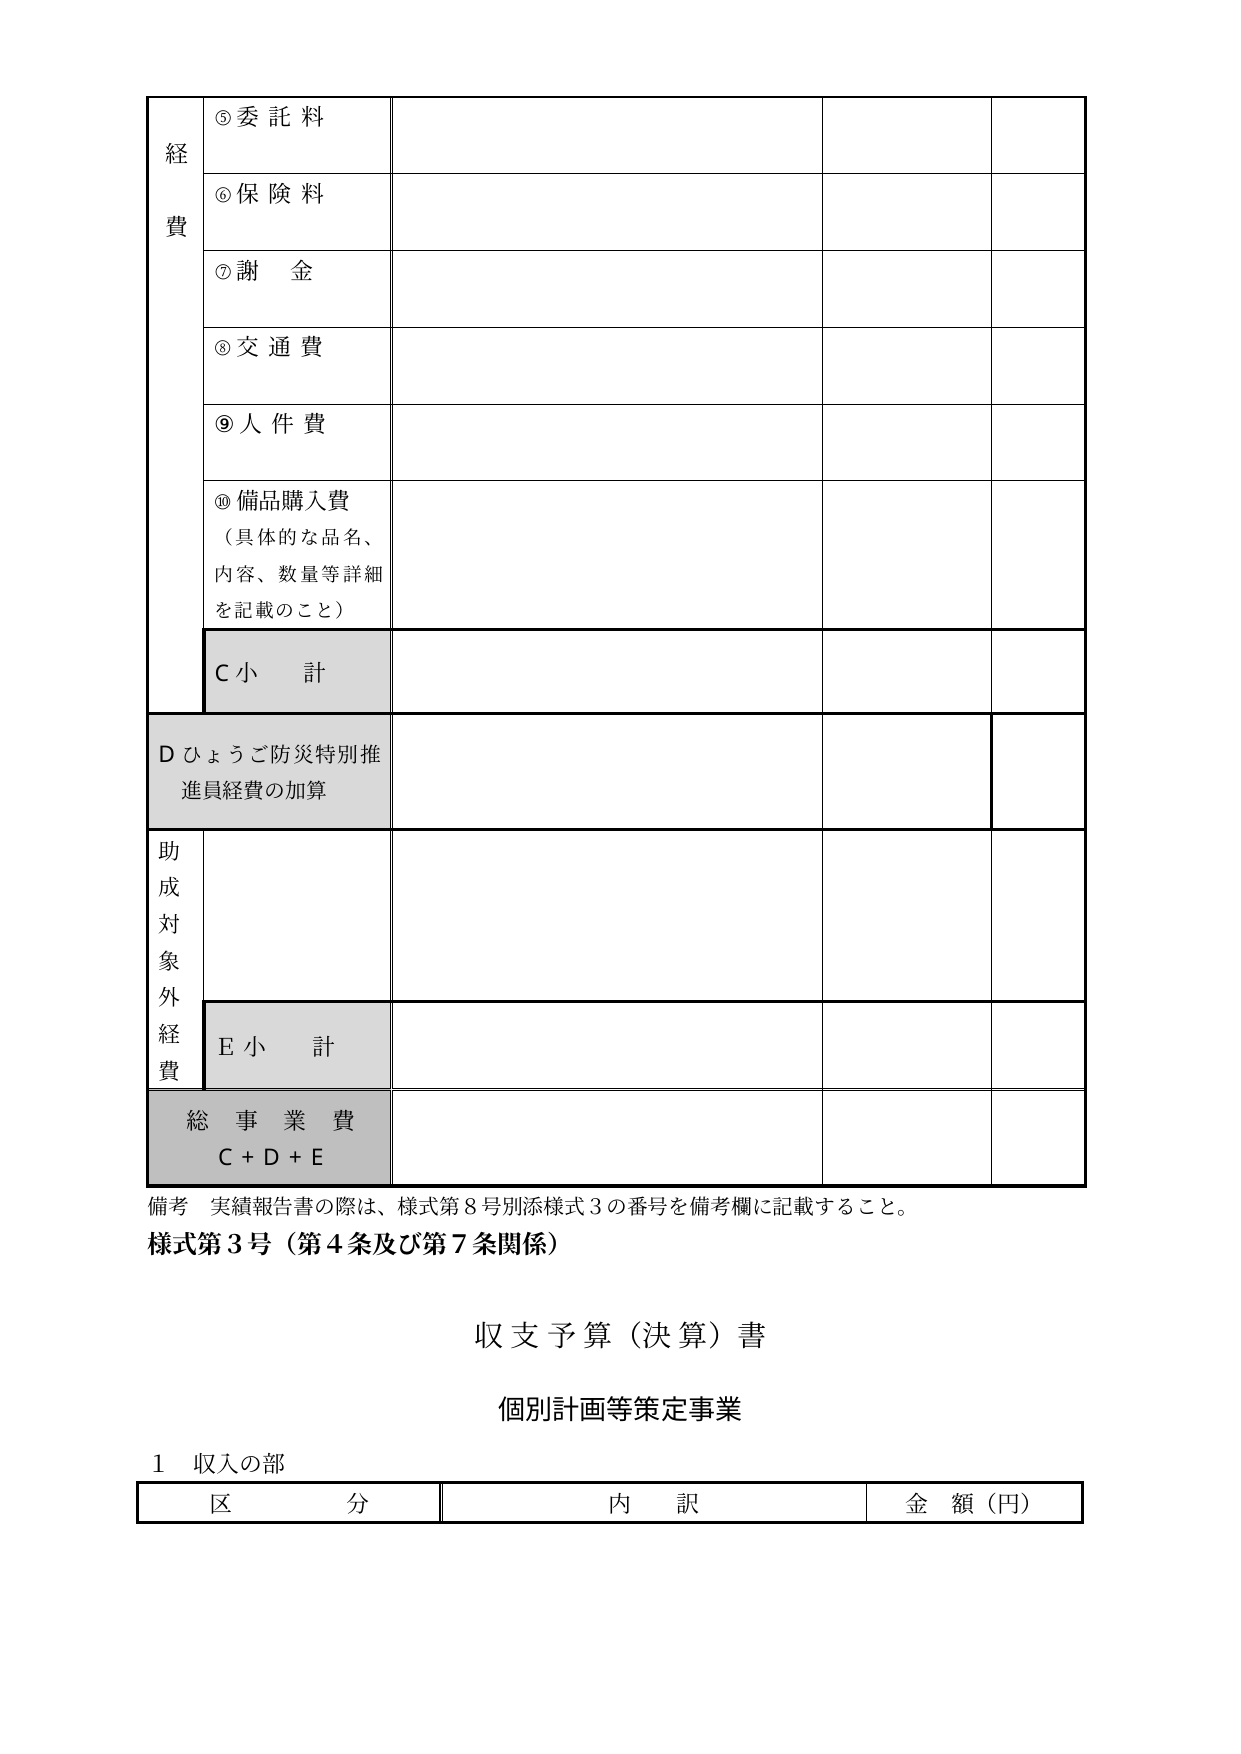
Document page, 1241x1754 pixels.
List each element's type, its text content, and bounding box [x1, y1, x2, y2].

table_cell 総 事 業 費 C + D + E [149, 1091, 390, 1184]
table_cell [823, 715, 990, 828]
text 様式第３号（第４条及び第７条関係） [148, 1224, 1092, 1261]
table_cell [393, 715, 822, 828]
text 個別計画等策定事業 [148, 1371, 1092, 1444]
table_cell [393, 405, 822, 480]
table_cell [823, 1091, 991, 1184]
table_cell [823, 831, 991, 1000]
table_cell 助成 対 象外経費 [149, 831, 203, 1088]
table_cell ⑤委託料 [204, 98, 390, 173]
table_cell [992, 98, 1084, 173]
table_cell [823, 174, 991, 250]
table_cell [393, 631, 822, 712]
table_cell [393, 831, 822, 1000]
table_cell [823, 631, 991, 712]
table_cell [992, 831, 1084, 1000]
table_cell ⑥保険料 [204, 174, 390, 250]
table_cell [992, 481, 1084, 628]
table_cell [992, 251, 1084, 327]
table_cell [823, 98, 991, 173]
table_cell [993, 715, 1084, 828]
text １ 収入の部 [148, 1444, 1092, 1481]
table_header 内 訳 [443, 1484, 866, 1521]
table_cell [393, 481, 822, 628]
table_cell [204, 831, 390, 1000]
table_header 区 分 [139, 1484, 439, 1521]
table_cell C 小 計 [206, 631, 390, 712]
table_cell [992, 328, 1084, 403]
table_cell [393, 1091, 822, 1184]
table_cell ⑨人件費 [204, 405, 390, 480]
table_cell Dひょうご防災特別推進員経費の加算 [149, 715, 390, 828]
table_cell [823, 1003, 991, 1088]
table_cell ⑦謝金 [204, 251, 390, 327]
table_cell [393, 174, 822, 250]
table_cell ⑩備品購入費 （具体的な品名、内容、数量等詳細を記載のこと） [204, 481, 390, 628]
text 収 支 予 算（決 算）書 [148, 1297, 1092, 1371]
table_cell [992, 405, 1084, 480]
table_cell [393, 98, 822, 173]
table_cell [992, 174, 1084, 250]
table_cell [823, 328, 991, 403]
table_header 金 額（円） [867, 1484, 1081, 1521]
text 備考 実績報告書の際は、様式第８号別添様式３の番号を備考欄に記載すること。 [148, 1187, 1092, 1224]
table_cell [823, 481, 991, 628]
table_cell [393, 251, 822, 327]
table_cell ⑧交通費 [204, 328, 390, 403]
table_cell [823, 405, 991, 480]
table_cell [393, 328, 822, 403]
table_cell [992, 1003, 1084, 1088]
table_cell [393, 1003, 822, 1088]
table_cell [823, 251, 991, 327]
table_cell Ｅ 小 計 [206, 1003, 390, 1088]
table_cell [992, 631, 1084, 712]
table_cell [992, 1091, 1084, 1184]
